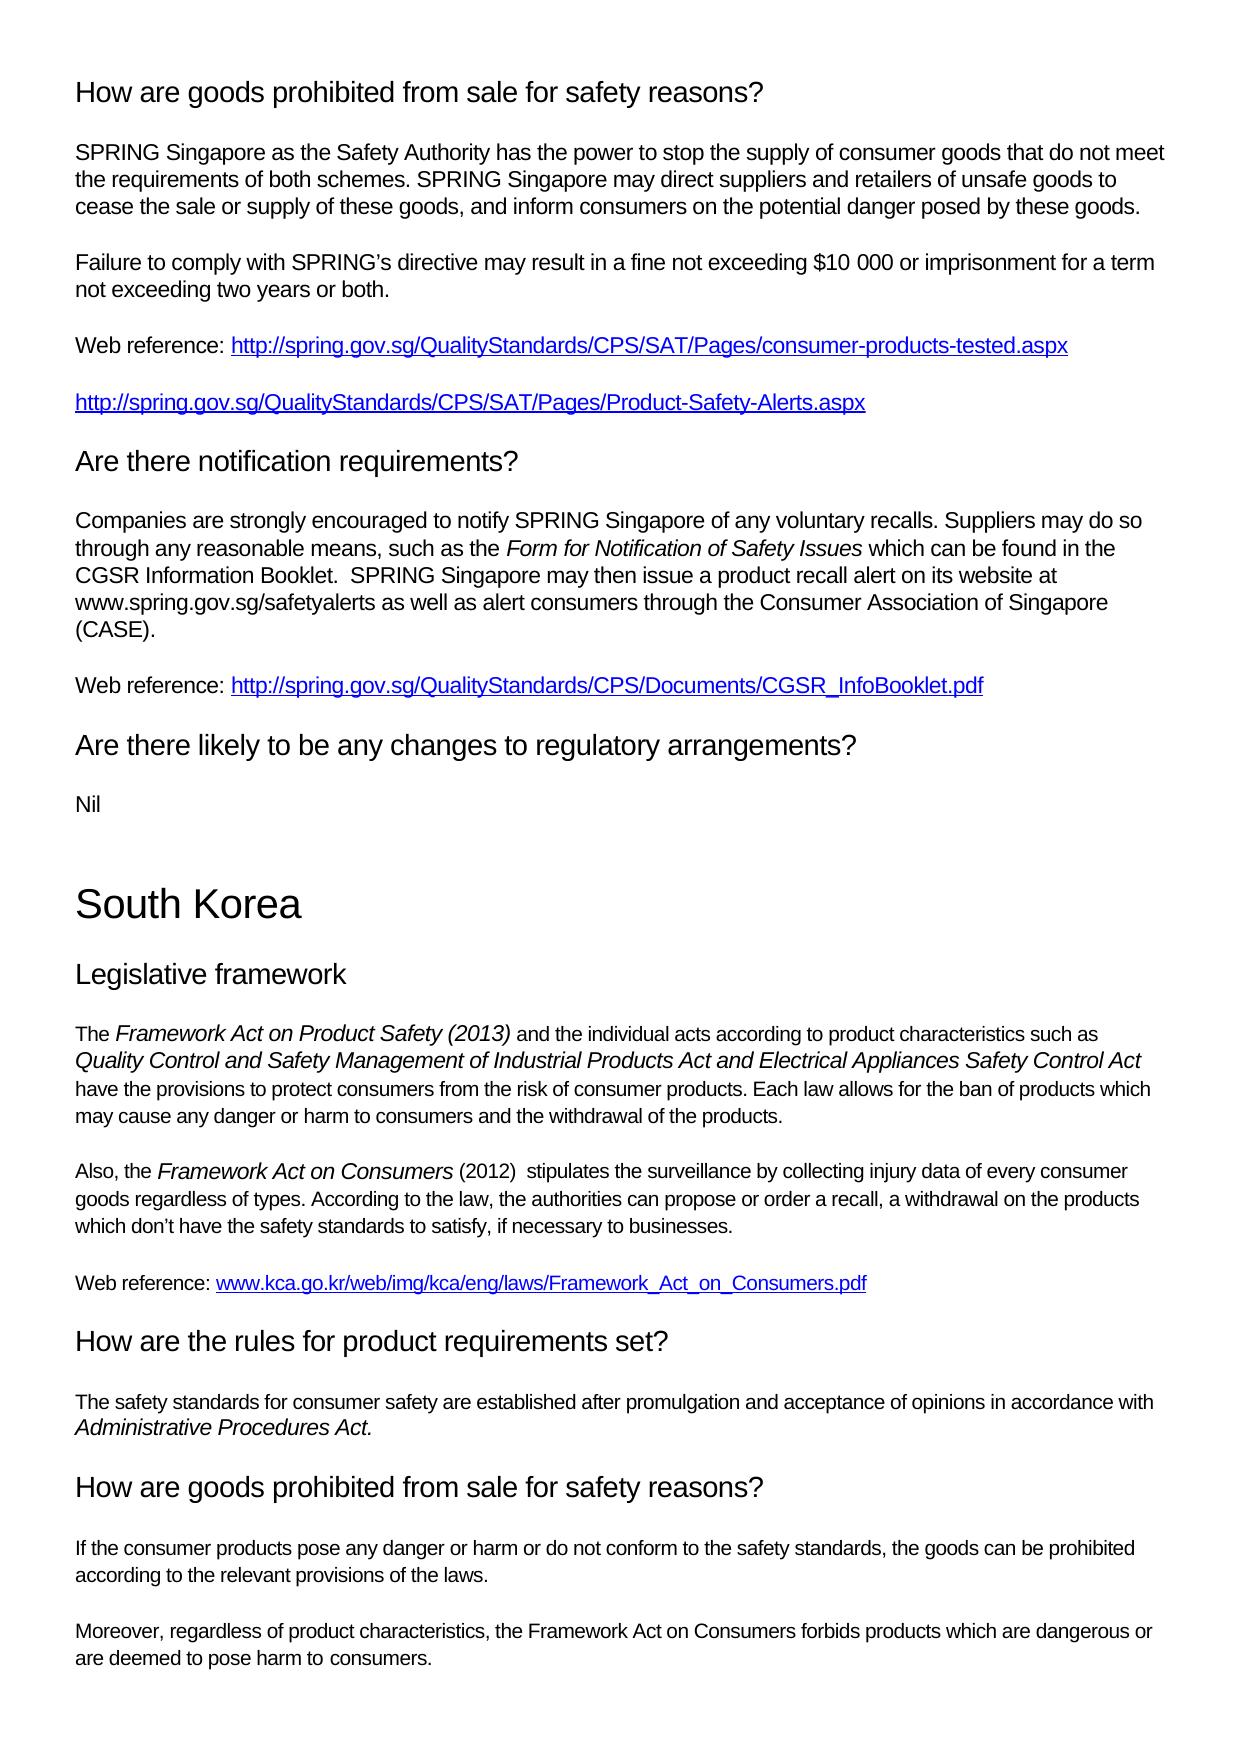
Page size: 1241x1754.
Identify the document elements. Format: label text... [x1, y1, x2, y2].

subtitle Legislative framework [75, 957, 1165, 990]
text If the consumer products pose any danger or harm or do not conform to the safety standards, the goods can be prohibited according to the relevant provisions of the laws. [75, 1532, 1165, 1587]
text The Framework Act on Product Safety (2013) and the individual acts according to product characteristics such as Quality Control and Safety Management of Industrial Products Act and Electrical Appliances Safety Control Act have the provisions to protect consumers from the risk of consumer products. Each law allows for the ban of products which may cause any danger or harm to consumers and the withdrawal of the products. [75, 1019, 1165, 1128]
text SPRING Singapore as the Safety Authority has the power to stop the supply of consumer goods that do not meet the requirements of both schemes. SPRING Singapore may direct suppliers and retailers of unsafe goods to cease the sale or supply of these goods, and inform consumers on the potential danger posed by these goods. [75, 138, 1165, 219]
text Failure to comply with SPRING’s directive may result in a fine not exceeding $10 000 or imprisonment for a term not exceeding two years or both. [75, 248, 1165, 302]
subtitle How are goods prohibited from sale for safety reasons? [75, 1470, 1165, 1503]
subtitle Are there likely to be any changes to regulatory arrangements? [75, 727, 1165, 761]
subtitle How are goods prohibited from sale for safety reasons? [75, 75, 1165, 108]
text Also, the Framework Act on Consumers (2012) stipulates the surveillance by collecting injury data of every consumer goods regardless of types. According to the law, the authorities can propose or order a recall, a withdrawal on the products which don’t have the safety standards to satisfy, if necessary to businesses. [75, 1157, 1165, 1238]
text http://spring.gov.sg/QualityStandards/CPS/SAT/Pages/Product-Safety-Alerts.aspx [75, 388, 1165, 415]
text The safety standards for consumer safety are established after promulgation and acceptance of opinions in accordance with Administrative Procedures Act. [75, 1386, 1165, 1441]
text Companies are strongly encouraged to notify SPRING Singapore of any voluntary recalls. Suppliers may do so through any reasonable means, such as the Form for Notification of Safety Issues which can be found in the CGSR Information Booklet. SPRING Singapore may then issue a product recall alert on its website at www.spring.gov.sg/safetyalerts as well as alert consumers through the Consumer Association of Singapore (CASE). [75, 507, 1165, 642]
text Web reference: http://spring.gov.sg/QualityStandards/CPS/SAT/Pages/consumer-products-tested.aspx [75, 331, 1165, 358]
subtitle Are there notification requirements? [75, 444, 1165, 477]
subtitle How are the rules for product requirements set? [75, 1324, 1165, 1357]
text Nil [75, 790, 1165, 817]
text Web reference: www.kca.go.kr/web/img/kca/eng/laws/Framework_Act_on_Consumers.pdf [75, 1267, 1165, 1294]
text Moreover, regardless of product characteristics, the Framework Act on Consumers forbids products which are dangerous or are deemed to pose harm to consumers. [75, 1616, 1165, 1670]
text Web reference: http://spring.gov.sg/QualityStandards/CPS/Documents/CGSR_InfoBooklet.pdf [75, 671, 1165, 698]
subtitle South Korea [75, 880, 1165, 928]
